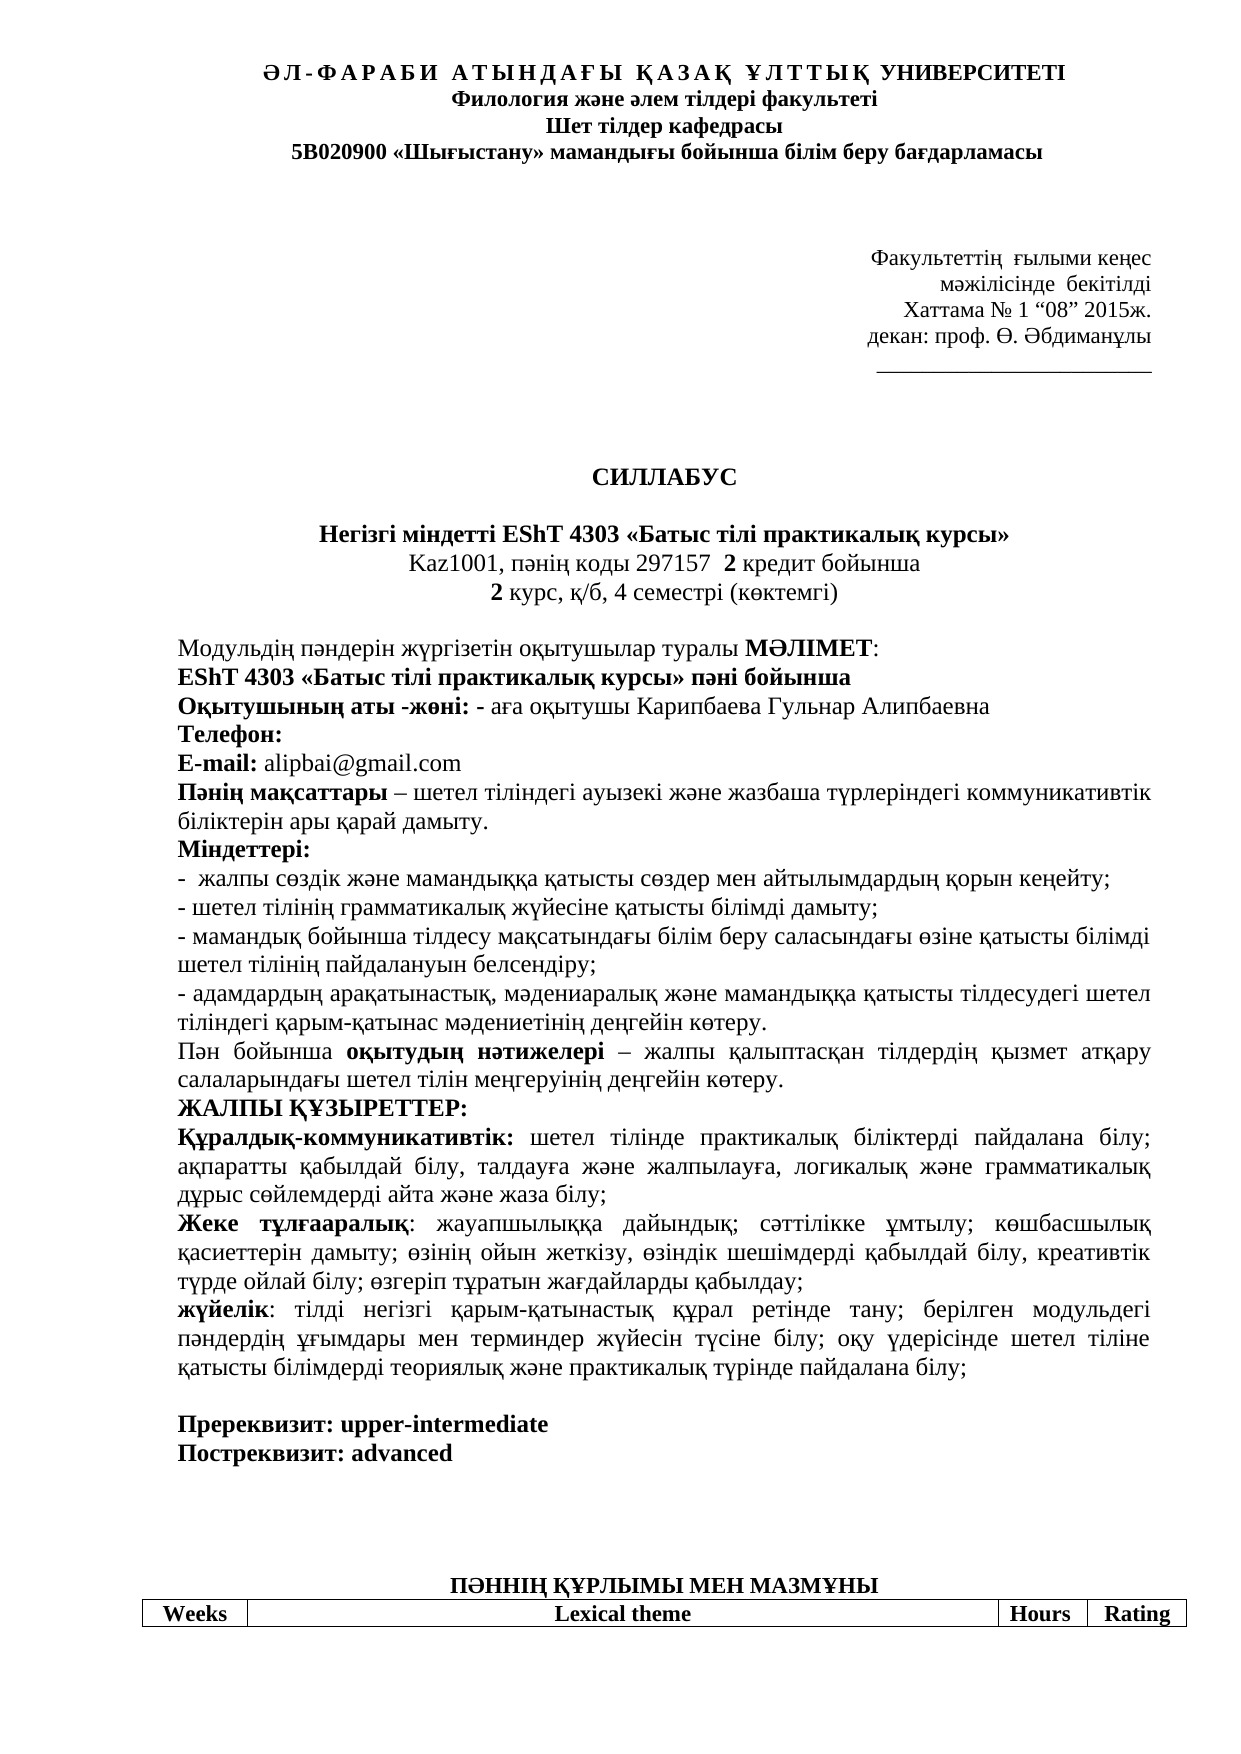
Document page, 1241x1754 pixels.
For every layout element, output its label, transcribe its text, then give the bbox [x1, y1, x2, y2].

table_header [248, 1600, 998, 1626]
text 2 курс, қ/б, 4 семестрі (көктемгі) [177, 577, 1152, 605]
text Пән бойынша оқытудың нәтижелері – жалпы қалыптасқан тілдердің қызмет атқару салаларындағы шетел тілін меңгеруінің деңгейін көтеру. [177, 1036, 1152, 1093]
text Құралдық-коммуникативтік: шетел тілінде практикалық біліктерді пайдалана білу; ақпаратты қабылдай білу, талдауға және жалпылауға, логикалық және грамматикалық дұрыс сөйлемдерді айта және жаза білу; [177, 1122, 1152, 1208]
text - шетел тілінің грамматикалық жүйесіне қатысты білімді дамыту; [177, 892, 1152, 921]
text - адамдардың арақатынастық, мәдениаралық және мамандыққа қатысты тілдесудегі шетел тіліндегі қарым-қатынас мәдениетінің деңгейін көтеру. [177, 978, 1152, 1036]
text 5B020900 «Шығыстану» мамандығы бойынша білім беру бағдарламасы [177, 138, 1152, 164]
text E-mail: alipbai@gmail.com [177, 748, 1152, 777]
text СИЛЛАБУС [177, 462, 1152, 490]
text Пәнің мақсаттары – шетел тіліндегі ауызекі және жазбаша түрлеріндегі коммуникативтік біліктерін ары қарай дамыту. [177, 777, 1152, 834]
text Филология және әлем тілдері факультеті [177, 85, 1152, 112]
text Модульдің пәндерін жүргізетін оқытушылар туралы МӘЛІМЕТ: [177, 633, 1152, 662]
text - жалпы сөздік және мамандыққа қатысты сөздер мен айтылымдардың қорын кеңейту; [177, 863, 1152, 892]
text ________________________ [177, 349, 1152, 375]
text ӘЛ-ФАРАБИ АТЫНДАҒЫ ҚАЗАҚ ҰЛТТЫҚ УНИВЕРСИТЕТІ [177, 59, 1152, 85]
text мәжілісінде бекітілді [177, 270, 1152, 296]
text Телефон: [177, 719, 1152, 748]
table_header Weeks Апта [143, 1600, 247, 1626]
text Жеке тұлғааралық: жауапшылыққа дайындық; сәттілікке ұмтылу; көшбасшылық қасиеттерін дамыту; өзінің ойын жеткізу, өзіндік шешімдерді қабылдай білу, креативтік түрде ойлай білу; өзгеріп тұратын жағдайларды қабылдау; [177, 1208, 1152, 1294]
text ЖАЛПЫ ҚҰЗЫРЕТТЕР: [177, 1093, 1152, 1122]
text Негізгі міндетті EShT 4303 «Батыс тілі практикалық курсы» [177, 519, 1152, 548]
table_header Rating Баға [1088, 1600, 1186, 1626]
text Оқытушының аты -жөні: - аға оқытушы Карипбаева Гульнар Алипбаевна [177, 691, 1152, 719]
text Постреквизит: advanced [177, 1438, 1152, 1467]
text декан: проф. Ө. Әбдиманұлы [177, 323, 1152, 349]
text EShT 4303 «Батыс тілі практикалық курсы» пәні бойынша [177, 662, 1152, 691]
text ПӘННІҢ ҚҰРЛЫМЫ МЕН МАЗМҰНЫ [177, 1572, 1152, 1599]
text Хаттама № 1 “08” 2015ж. [177, 296, 1152, 323]
text - мамандық бойынша тілдесу мақсатындағы білім беру саласындағы өзіне қатысты білімді шетел тілінің пайдалануын белсендіру; [177, 921, 1152, 978]
text Міндеттері: [177, 834, 1152, 863]
text Kaz1001, пәнің коды 297157 2 кредит бойынша [177, 548, 1152, 577]
text жүйелік: тілді негізгі қарым-қатынастық құрал ретінде тану; берілген модульдегі пәндердің ұғымдары мен терминдер жүйесін түсіне білу; оқу үдерісінде шетел тіліне қатысты білімдерді теориялық және практикалық түрінде пайдалана білу; [177, 1294, 1152, 1381]
text Шет тілдер кафедрасы [177, 112, 1152, 138]
text Пререквизит: upper-intermediate [177, 1409, 1152, 1438]
text Факультеттің ғылыми кеңес [177, 243, 1152, 270]
table_header Hours Сағат саны [999, 1600, 1087, 1626]
